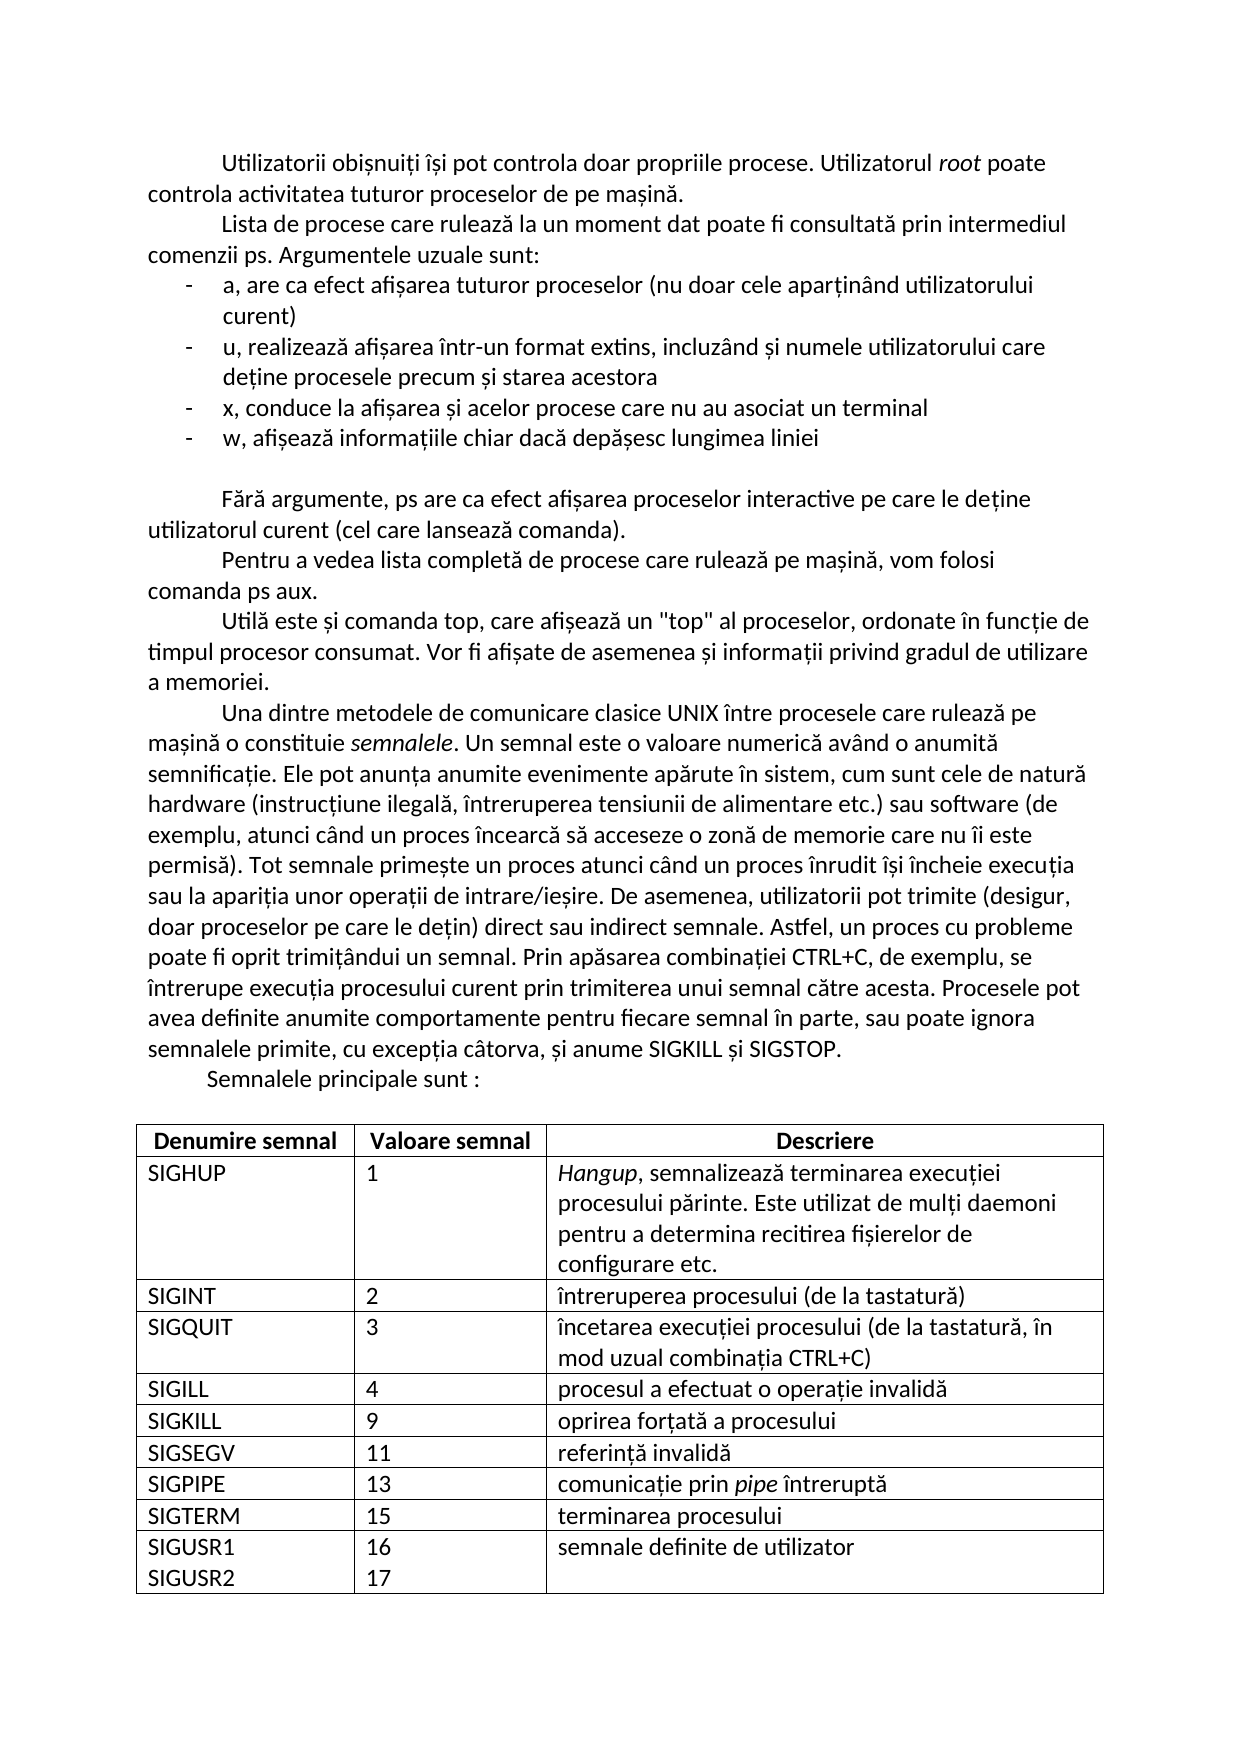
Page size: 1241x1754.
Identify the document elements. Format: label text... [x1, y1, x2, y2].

table_cell SIGUSR1 SIGUSR2 [137, 1531, 354, 1592]
table_cell 2 [355, 1280, 546, 1311]
table_cell SIGTERM [137, 1500, 354, 1530]
text Semnalele principale sunt : [148, 1063, 1093, 1094]
list x, conduce la afişarea şi acelor procese care nu au asociat un terminal [185, 392, 1093, 422]
table_cell 1 [355, 1157, 546, 1279]
list w, afişează informaţiile chiar dacă depăşesc lungimea liniei [185, 422, 1093, 453]
table_cell Hangup, semnalizează terminarea execuţiei procesului părinte. Este utilizat de mulţi daemoni pentru a determina recitirea fişierelor de configurare etc. [547, 1157, 1103, 1279]
table_cell întreruperea procesului (de la tastatură) [547, 1280, 1103, 1311]
list u, realizează afişarea într-un format extins, incluzând şi numele utilizatorului care deţine procesele precum şi starea acestora [185, 331, 1093, 392]
text Pentru a vedea lista completă de procese care rulează pe maşină, vom folosi comanda ps aux. [148, 544, 1093, 605]
text Una dintre metodele de comunicare clasice UNIX între procesele care rulează pe maşină o constituie semnalele. Un semnal este o valoare numerică având o anumită semnificaţie. Ele pot anunţa anumite evenimente apărute în sistem, cum sunt cele de natură hardware (instrucţiune ilegală, întreruperea tensiunii de alimentare etc.) sau software (de exemplu, atunci când un proces încearcă să acceseze o zonă de memorie care nu îi este permisă). Tot semnale primeşte un proces atunci când un proces înrudit îşi încheie execuţia sau la apariţia unor operaţii de intrare/ieşire. De asemenea, utilizatorii pot trimite (desigur, doar proceselor pe care le deţin) direct sau indirect semnale. Astfel, un proces cu probleme poate fi oprit trimiţândui un semnal. Prin apăsarea combinaţiei CTRL+C, de exemplu, se întrerupe execuţia procesului curent prin trimiterea unui semnal către acesta. Procesele pot avea definite anumite comportamente pentru fiecare semnal în parte, sau poate ignora semnalele primite, cu excepţia câtorva, şi anume SIGKILL şi SIGSTOP. [148, 697, 1093, 1063]
table_cell 9 [355, 1405, 546, 1436]
table_header Denumire semnal [137, 1125, 354, 1156]
table_cell SIGILL [137, 1374, 354, 1404]
table_cell 13 [355, 1468, 546, 1499]
text Lista de procese care rulează la un moment dat poate fi consultată prin intermediul comenzii ps. Argumentele uzuale sunt: [148, 209, 1093, 270]
table_cell SIGSEGV [137, 1437, 354, 1467]
table_cell SIGINT [137, 1280, 354, 1311]
table_cell procesul a efectuat o operaţie invalidă [547, 1374, 1103, 1404]
table_cell comunicaţie prin pipe întreruptă [547, 1468, 1103, 1499]
table_cell oprirea forţată a procesului [547, 1405, 1103, 1436]
table_cell SIGHUP [137, 1157, 354, 1279]
table_cell terminarea procesului [547, 1500, 1103, 1530]
text Fără argumente, ps are ca efect afişarea proceselor interactive pe care le deţine utilizatorul curent (cel care lansează comanda). [148, 483, 1093, 544]
text Utilizatorii obişnuiţi îşi pot controla doar propriile procese. Utilizatorul root poate controla activitatea tuturor proceselor de pe maşină. [148, 148, 1093, 209]
table_cell 16 17 [355, 1531, 546, 1592]
table_cell 3 [355, 1312, 546, 1373]
table_cell 11 [355, 1437, 546, 1467]
table_cell SIGPIPE [137, 1468, 354, 1499]
table_cell încetarea execuţiei procesului (de la tastatură, în mod uzual combinaţia CTRL+C) [547, 1312, 1103, 1373]
list a, are ca efect afişarea tuturor proceselor (nu doar cele aparţinând utilizatorului curent) [185, 270, 1093, 331]
text Utilă este şi comanda top, care afişează un "top" al proceselor, ordonate în funcţie de timpul procesor consumat. Vor fi afişate de asemenea şi informaţii privind gradul de utilizare a memoriei. [148, 605, 1093, 697]
table_cell SIGQUIT [137, 1312, 354, 1373]
table_header Descriere [547, 1125, 1103, 1156]
table_cell referinţă invalidă [547, 1437, 1103, 1467]
table_cell SIGKILL [137, 1405, 354, 1436]
table_cell semnale definite de utilizator [547, 1531, 1103, 1592]
table_cell 4 [355, 1374, 546, 1404]
table_header Valoare semnal [355, 1125, 546, 1156]
table_cell 15 [355, 1500, 546, 1530]
